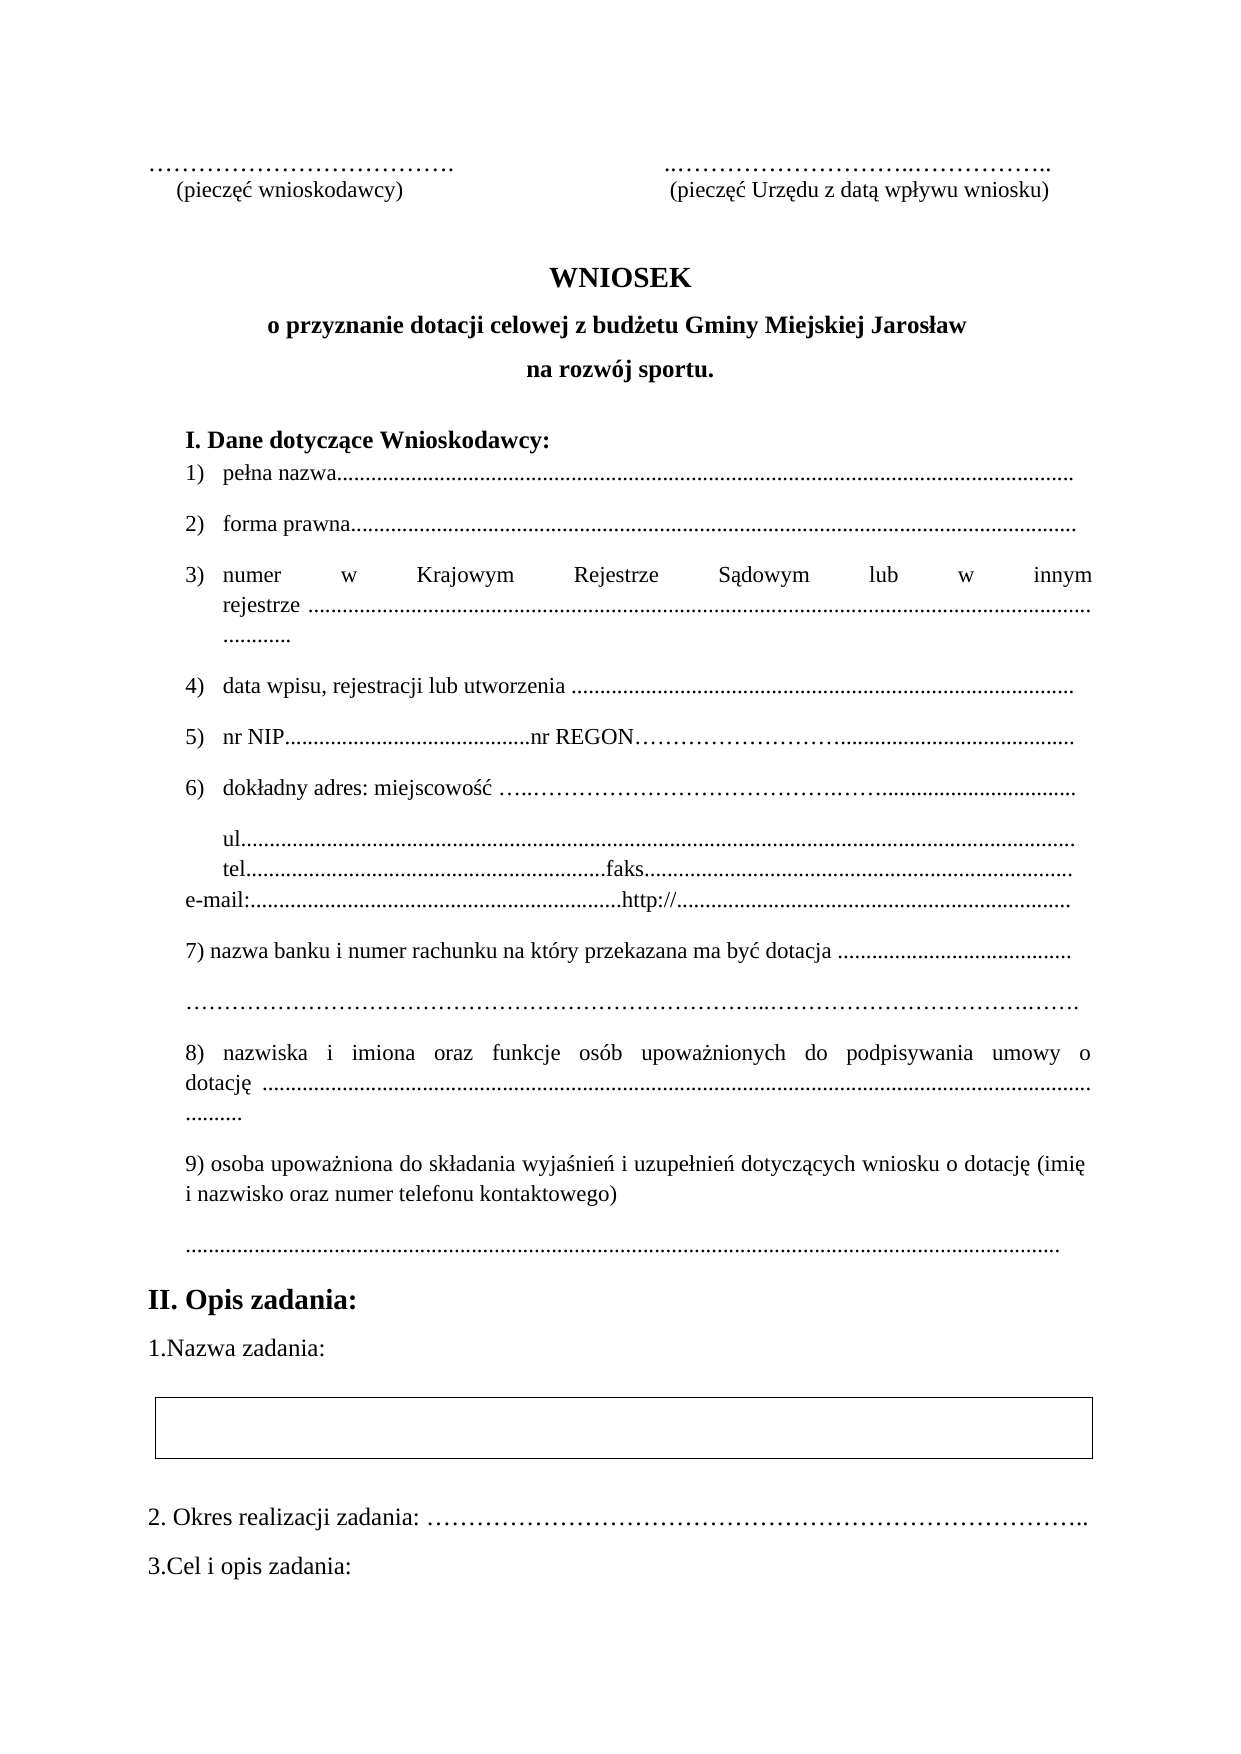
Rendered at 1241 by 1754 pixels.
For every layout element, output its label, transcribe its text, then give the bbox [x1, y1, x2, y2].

list data wpisu, rejestracji lub utworzenia ........................................................................................ [185, 672, 1093, 698]
text 3.Cel i opis zadania: [148, 1551, 1093, 1580]
text ......................................................................................................................................................... [185, 1231, 1093, 1258]
text 7) nazwa banku i numer rachunku na który przekazana ma być dotacja ......................................... [185, 937, 1093, 963]
list nr NIP...........................................nr REGON………………………......................................... [185, 723, 1093, 749]
table_header [156, 1398, 1092, 1458]
text 9) osoba upoważniona do składania wyjaśnień i uzupełnień dotyczących wniosku o dotację (imię i nazwisko oraz numer telefonu kontaktowego) [185, 1150, 1093, 1207]
text 2. Okres realizacji zadania: …………………………………………………………………….. [148, 1502, 1093, 1530]
list dokładny adres: miejscowość …..………………………………….…….................................. [185, 774, 1093, 801]
text …………………………………………………………………..…………………………….……. [185, 988, 1093, 1014]
list numer w Krajowym Rejestrze Sądowym lub w innym rejestrze ..................................................................................................................................................... [185, 561, 1093, 647]
text ul.................................................................................................................................................. [223, 825, 1093, 852]
list forma prawna............................................................................................................................... [185, 509, 1093, 536]
text e-mail:.................................................................http://..................................................................... [185, 886, 1093, 912]
text tel...............................................................faks........................................................................... [223, 855, 1093, 882]
text I. Dane dotyczące Wnioskodawcy: [185, 426, 1093, 454]
list pełna nazwa................................................................................................................................. [185, 458, 1093, 485]
text 1.Nazwa zadania: [148, 1333, 1093, 1362]
text WNIOSEK [148, 260, 1093, 294]
text ………………………………. ..………………………..…………….. [148, 148, 1093, 176]
text II. Opis zadania: [148, 1282, 1093, 1316]
text (pieczęć wnioskodawcy) (pieczęć Urzędu z datą wpływu wniosku) [148, 176, 1093, 203]
text o przyznanie dotacji celowej z budżetu Gminy Miejskiej Jarosław na rozwój sportu. [148, 311, 1093, 382]
text 8) nazwiska i imiona oraz funkcje osób upoważnionych do podpisywania umowy o dotację ........................................................................................................................................................... [185, 1039, 1093, 1126]
